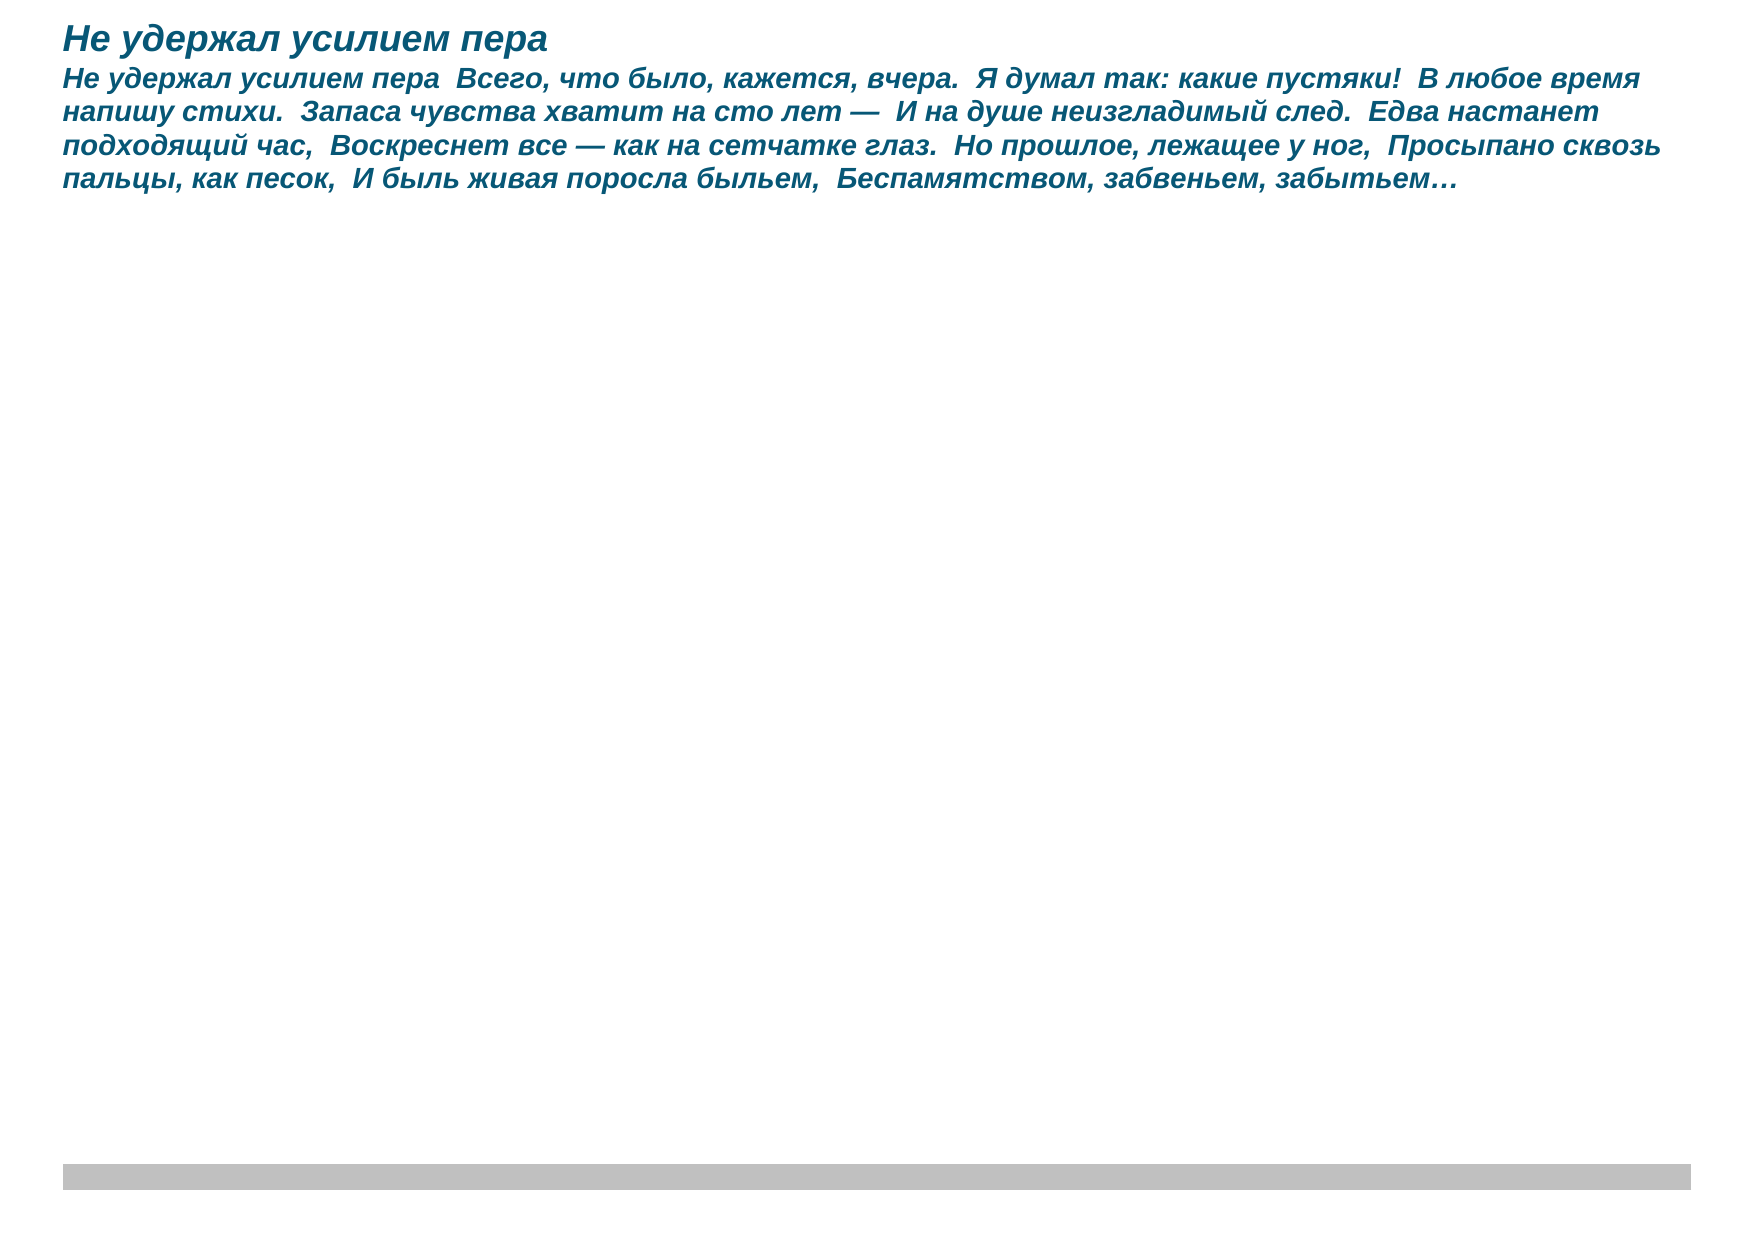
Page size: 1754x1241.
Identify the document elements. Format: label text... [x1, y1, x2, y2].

text Не удержал усилием пера [62, 61, 1691, 195]
subtitle Не удержал усилием пера [62, 17, 1691, 60]
